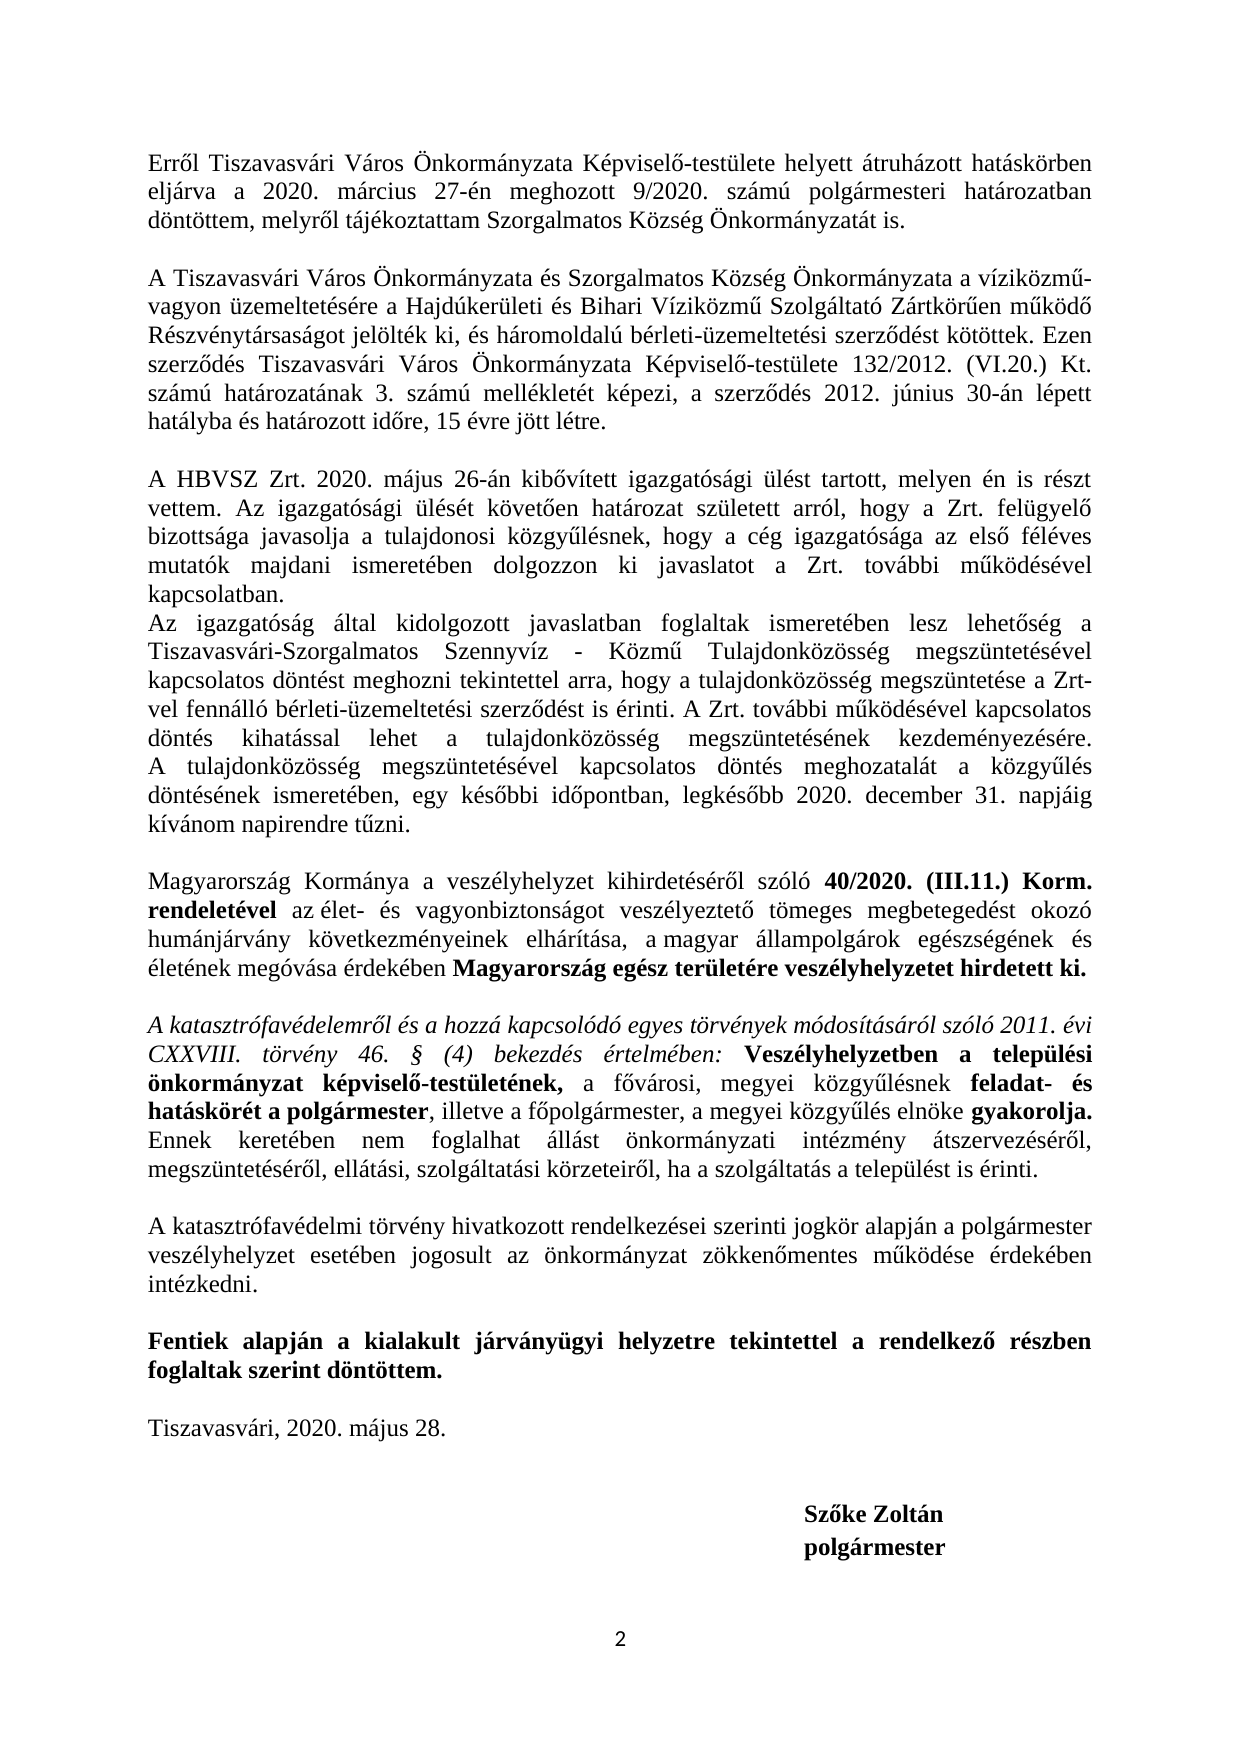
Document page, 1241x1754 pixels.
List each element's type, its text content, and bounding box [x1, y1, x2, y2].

text Fentiek alapján a kialakult járványügyi helyzetre tekintettel a rendelkező részben foglaltak szerint döntöttem. [148, 1326, 1093, 1384]
text Magyarország Kormánya a veszélyhelyzet kihirdetéséről szóló 40/2020. (III.11.) Korm. rendeletével az élet- és vagyonbiztonságot veszélyeztető tömeges megbetegedést okozó humánjárvány következményeinek elhárítása, a magyar állampolgárok egészségének és életének megóvása érdekében Magyarország egész területére veszélyhelyzetet hirdetett ki. [148, 866, 1093, 981]
text Az igazgatóság által kidolgozott javaslatban foglaltak ismeretében lesz lehetőség a Tiszavasvári-Szorgalmatos Szennyvíz - Közmű Tulajdonközösség megszüntetésével kapcsolatos döntést meghozni tekintettel arra, hogy a tulajdonközösség megszüntetése a Zrt-vel fennálló bérleti-üzemeltetési szerződést is érinti. A Zrt. további működésével kapcsolatos döntés kihatással lehet a tulajdonközösség megszüntetésének kezdeményezésére. A tulajdonközösség megszüntetésével kapcsolatos döntés meghozatalát a közgyűlés döntésének ismeretében, egy későbbi időpontban, legkésőbb 2020. december 31. napjáig kívánom napirendre tűzni. [148, 608, 1093, 838]
text A Tiszavasvári Város Önkormányzata és Szorgalmatos Község Önkormányzata a víziközmű-vagyon üzemeltetésére a Hajdúkerületi és Bihari Víziközmű Szolgáltató Zártkörűen működő Részvénytársaságot jelölték ki, és háromoldalú bérleti-üzemeltetési szerződést kötöttek. Ezen szerződés Tiszavasvári Város Önkormányzata Képviselő-testülete 132/2012. (VI.20.) Kt. számú határozatának 3. számú mellékletét képezi, a szerződés 2012. június 30-án lépett hatályba és határozott időre, 15 évre jött létre. [148, 263, 1093, 435]
text A katasztrófavédelemről és a hozzá kapcsolódó egyes törvények módosításáról szóló 2011. évi CXXVIII. törvény 46. § (4) bekezdés értelmében: Veszélyhelyzetben a települési önkormányzat képviselő-testületének, a fővárosi, megyei közgyűlésnek feladat- és hatáskörét a polgármester, illetve a főpolgármester, a megyei közgyűlés elnöke gyakorolja. Ennek keretében nem foglalhat állást önkormányzati intézmény átszervezéséről, megszüntetéséről, ellátási, szolgáltatási körzeteiről, ha a szolgáltatás a települést is érinti. [148, 1010, 1093, 1183]
text Erről Tiszavasvári Város Önkormányzata Képviselő-testülete helyett átruházott hatáskörben eljárva a 2020. március 27-én meghozott 9/2020. számú polgármesteri határozatban döntöttem, melyről tájékoztattam Szorgalmatos Község Önkormányzatát is. [148, 148, 1093, 234]
text Szőke Zoltán [148, 1499, 1093, 1527]
text A katasztrófavédelmi törvény hivatkozott rendelkezései szerinti jogkör alapján a polgármester veszélyhelyzet esetében jogosult az önkormányzat zökkenőmentes működése érdekében intézkedni. [148, 1211, 1093, 1298]
text polgármester [148, 1532, 1093, 1560]
text A HBVSZ Zrt. 2020. május 26-án kibővített igazgatósági ülést tartott, melyen én is részt vettem. Az igazgatósági ülését követően határozat született arról, hogy a Zrt. felügyelő bizottsága javasolja a tulajdonosi közgyűlésnek, hogy a cég igazgatósága az első féléves mutatók majdani ismeretében dolgozzon ki javaslatot a Zrt. további működésével kapcsolatban. [148, 464, 1093, 608]
text Tiszavasvári, 2020. május 28. [148, 1413, 1093, 1441]
